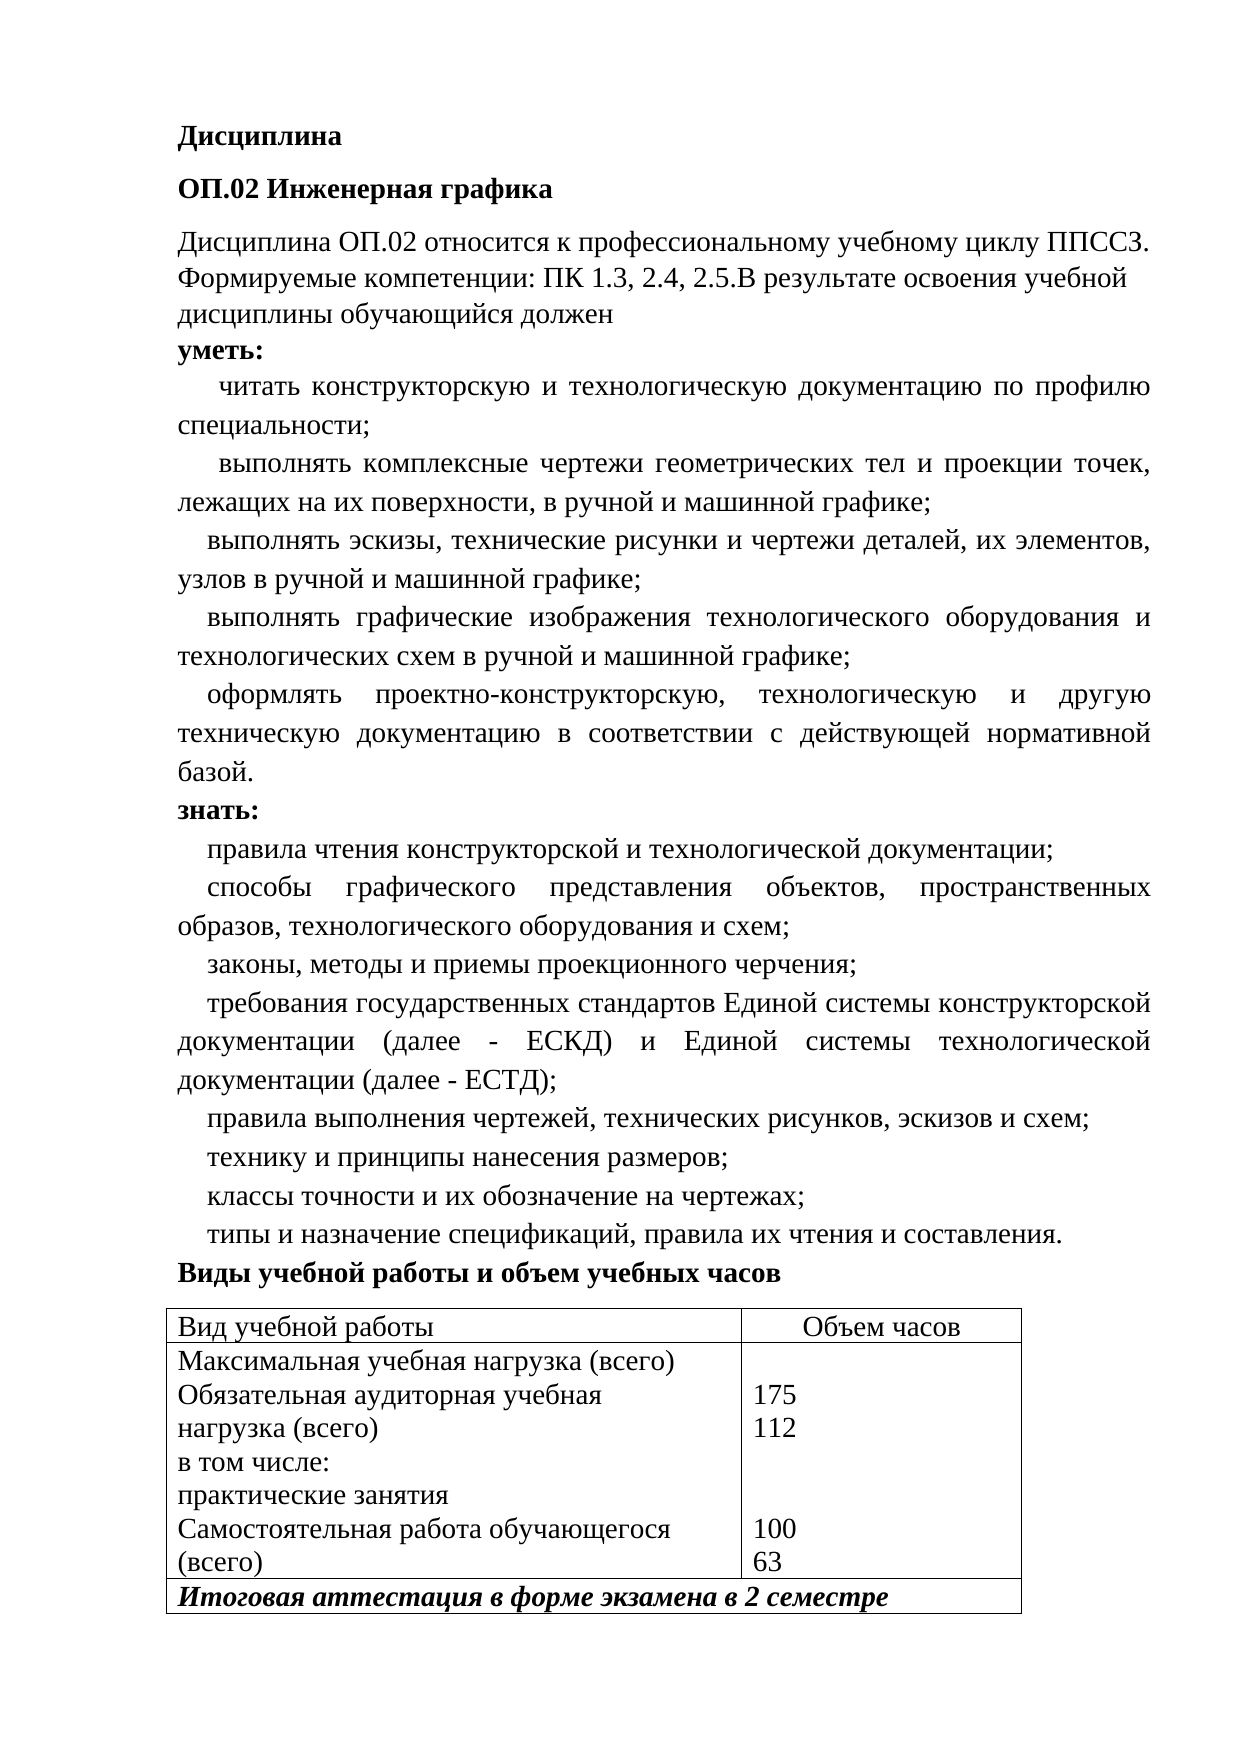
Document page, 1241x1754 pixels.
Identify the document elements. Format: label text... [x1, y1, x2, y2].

table_header Объем часов [742, 1309, 1021, 1342]
text правила чтения конструкторской и технологической документации; [177, 831, 1152, 864]
text Виды учебной работы и объем учебных часов [177, 1255, 1152, 1288]
text читать конструкторскую и технологическую документацию по профилю специальности; [177, 368, 1152, 440]
text оформлять проектно-конструкторскую, технологическую и другую техническую документацию в соответствии с действующей нормативной базой. [177, 677, 1152, 787]
table_cell Максимальная учебная нагрузка (всего) Обязательная аудиторная учебная нагрузка (всего) в том числе: практические занятия Самостоятельная работа обучающегося (всего) [167, 1343, 741, 1578]
text выполнять комплексные чертежи геометрических тел и проекции точек, лежащих на их поверхности, в ручной и машинной графике; [177, 445, 1152, 517]
table_cell 175 112 100 63 [742, 1343, 1021, 1578]
text выполнять графические изображения технологического оборудования и технологических схем в ручной и машинной графике; [177, 599, 1152, 672]
text классы точности и их обозначение на чертежах; [177, 1178, 1152, 1211]
text знать: [177, 792, 1152, 826]
text типы и назначение спецификаций, правила их чтения и составления. [177, 1216, 1152, 1250]
text технику и принципы нанесения размеров; [177, 1139, 1152, 1173]
text ОП.02 Инженерная графика [177, 171, 1152, 204]
text Дисциплина ОП.02 относится к профессиональному учебному циклу ППССЗ. Формируемые компетенции: ПК 1.3, 2.4, 2.5.В результате освоения учебной дисциплины обучающийся должен [177, 224, 1152, 329]
table_header Вид учебной работы [167, 1309, 741, 1342]
text правила выполнения чертежей, технических рисунков, эскизов и схем; [177, 1101, 1152, 1134]
text Дисциплина [177, 118, 1152, 152]
text уметь: [177, 332, 1152, 366]
text выполнять эскизы, технические рисунки и чертежи деталей, их элементов, узлов в ручной и машинной графике; [177, 522, 1152, 594]
text законы, методы и приемы проекционного черчения; [177, 946, 1152, 980]
table_cell Итоговая аттестация в форме экзамена в 2 семестре [167, 1579, 1021, 1613]
text способы графического представления объектов, пространственных образов, технологического оборудования и схем; [177, 869, 1152, 941]
text требования государственных стандартов Единой системы конструкторской документации (далее - ЕСКД) и Единой системы технологической документации (далее - ЕСТД); [177, 985, 1152, 1096]
